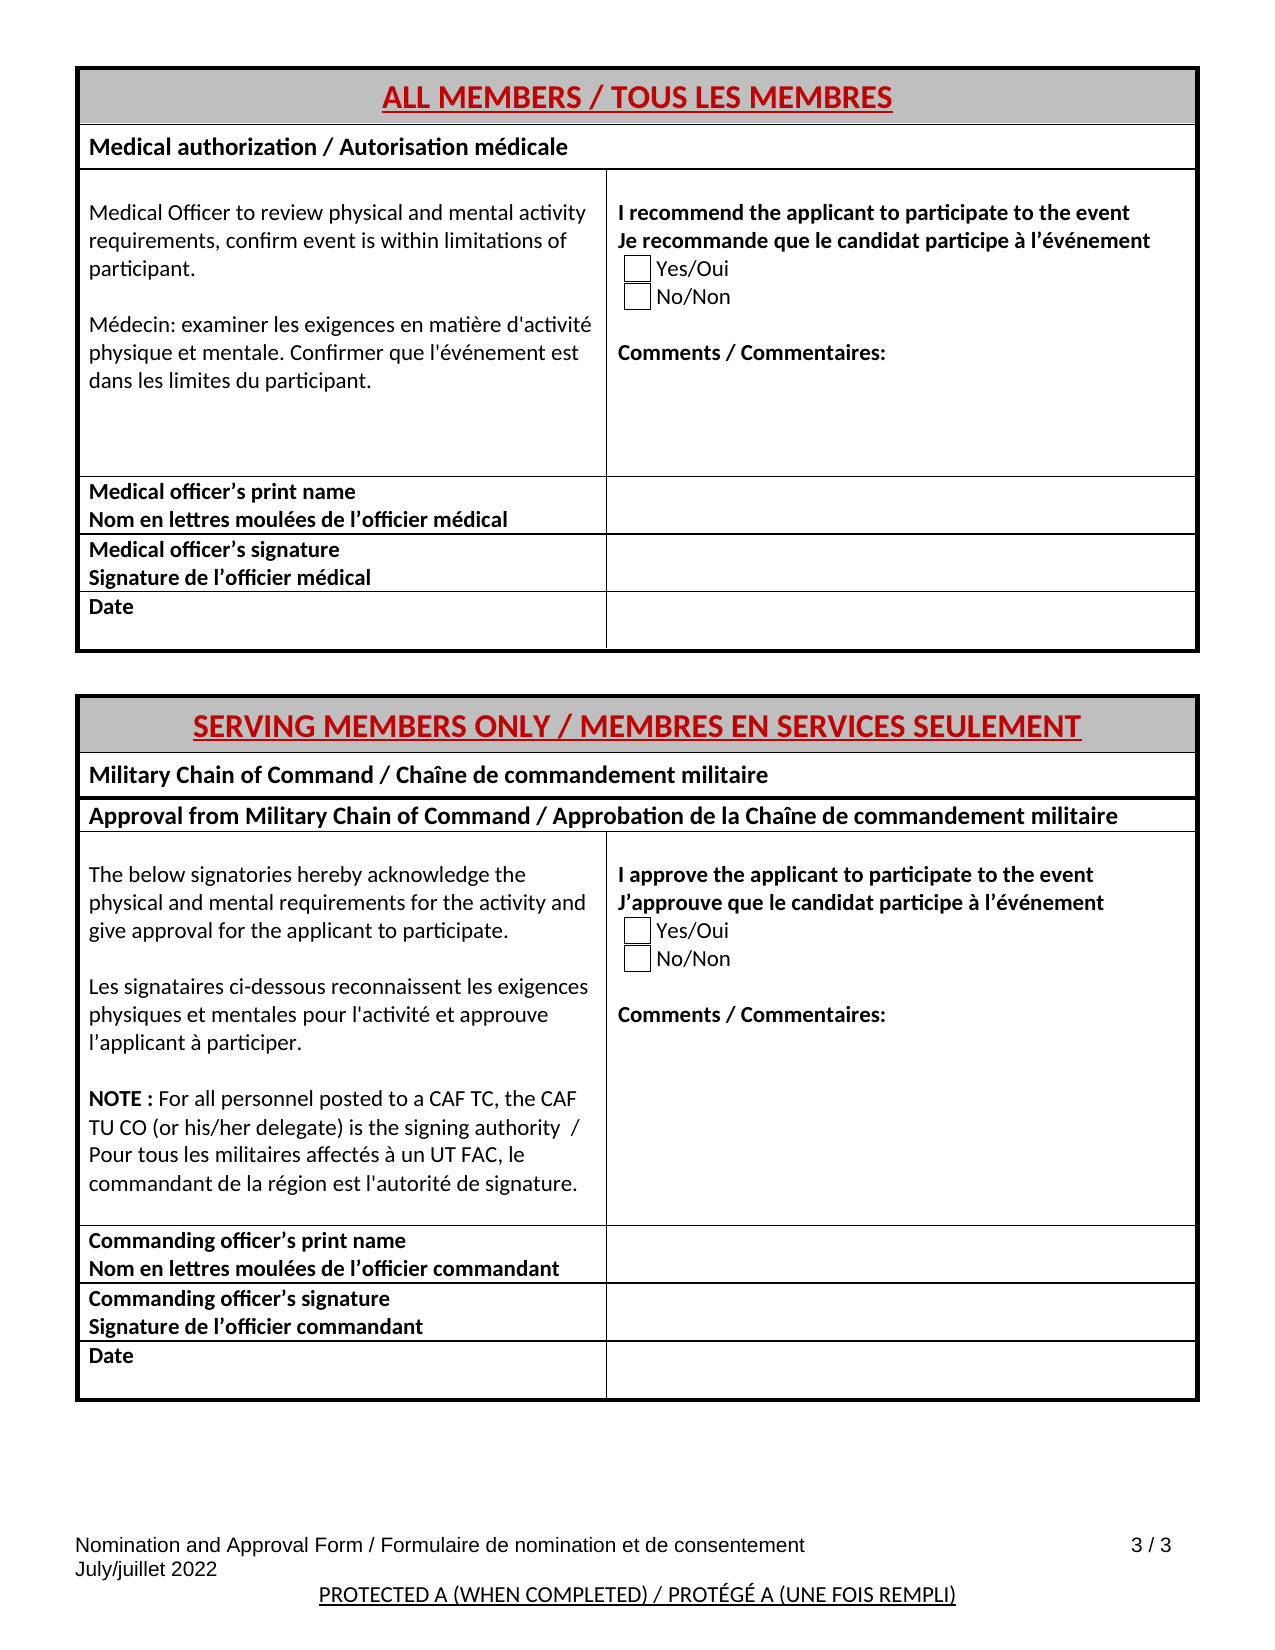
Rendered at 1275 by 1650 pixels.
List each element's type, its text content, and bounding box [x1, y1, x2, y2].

table_cell Date [80, 592, 606, 648]
table_cell Commanding officer’s print name Nom en lettres moulées de l’officier commandant [80, 1226, 606, 1282]
table_cell [607, 535, 1195, 591]
table_cell [607, 1342, 1195, 1397]
table_cell Military Chain of Command / Chaîne de commandement militaire [80, 753, 1195, 796]
table_cell Commanding officer’s signature Signature de l’officier commandant [80, 1284, 606, 1340]
table_cell Date [80, 1342, 606, 1397]
table_cell Medical officer’s print name Nom en lettres moulées de l’officier médical [80, 477, 606, 533]
table_header SERVING MEMBERS ONLY / MEMBRES EN SERVICES SEULEMENT [80, 698, 1195, 752]
table_cell [607, 477, 1195, 533]
table_cell Approval from Military Chain of Command / Approbation de la Chaîne de commandement militaire [80, 800, 1195, 831]
table_cell [607, 592, 1195, 648]
table_cell I recommend the applicant to participate to the event Je recommande que le candidat participe à l’événement Yes/Oui No/Non Comments / Commentaires: [607, 170, 1195, 476]
table_header ALL MEMBERS / TOUS LES MEMBRES [80, 70, 1195, 123]
table_cell Medical authorization / Autorisation médicale [80, 125, 1195, 168]
table_cell [607, 1226, 1195, 1282]
table_cell Medical officer’s signature Signature de l’officier médical [80, 535, 606, 591]
table_cell The below signatories hereby acknowledge the physical and mental requirements for the activity and give approval for the applicant to participate. Les signataires ci-dessous reconnaissent les exigences physiques et mentales pour l'activité et approuve l’applicant à participer. NOTE : For all personnel posted to a CAF TC, the CAF TU CO (or his/her delegate) is the signing authority / Pour tous les militaires affectés à un UT FAC, le commandant de la région est l'autorité de signature. [80, 832, 606, 1225]
table_cell I approve the applicant to participate to the event J’approuve que le candidat participe à l’événement Yes/Oui No/Non Comments / Commentaires: [607, 832, 1195, 1225]
table_cell Medical Officer to review physical and mental activity requirements, confirm event is within limitations of participant. Médecin: examiner les exigences en matière d'activité physique et mentale. Confirmer que l'événement est dans les limites du participant. [80, 170, 606, 476]
table_cell [607, 1284, 1195, 1340]
